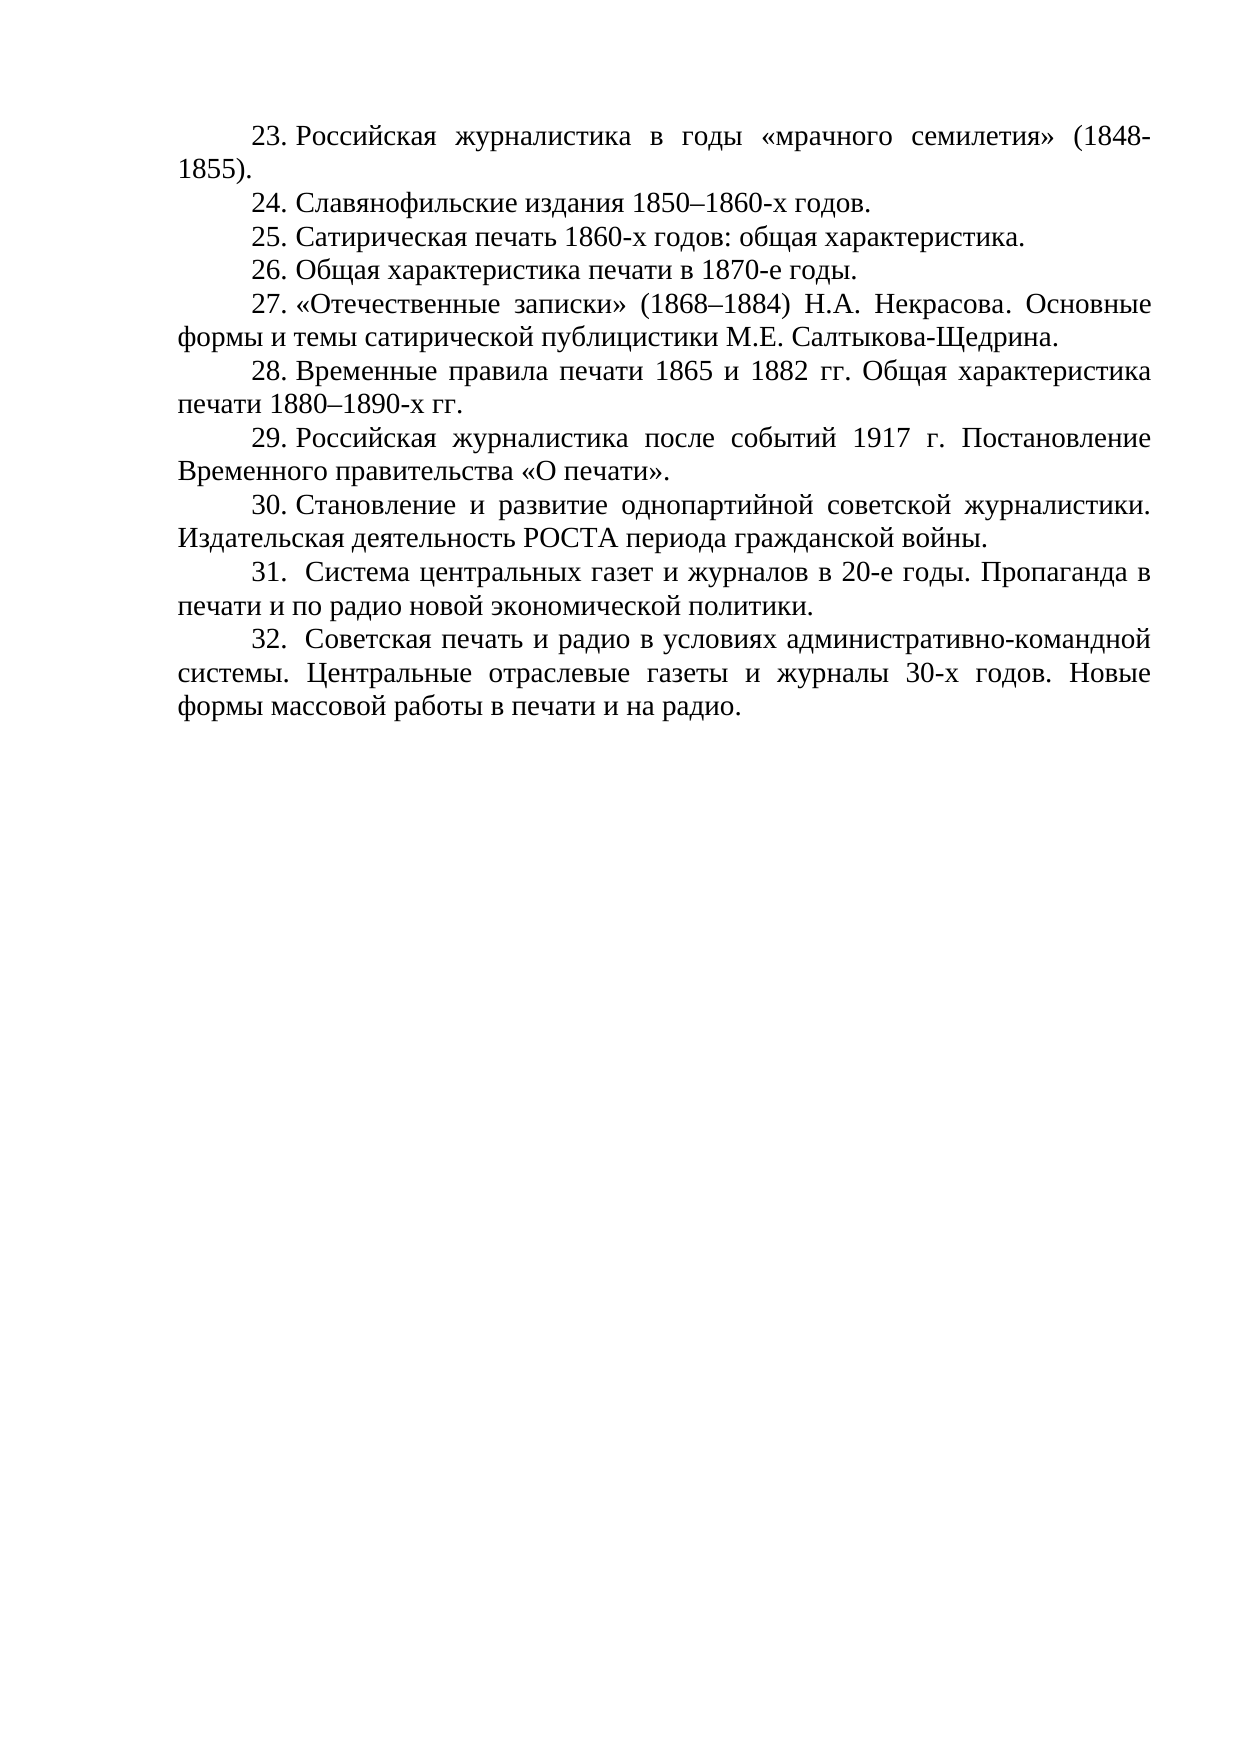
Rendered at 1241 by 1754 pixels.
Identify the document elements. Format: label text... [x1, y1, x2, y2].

list Временные правила печати 1865 и 1882 гг. Общая характеристика печати 1880–1890-х гг. [177, 353, 1152, 420]
list Сатирическая печать 1860-х годов: общая характеристика. [177, 219, 1152, 252]
list Российская журналистика после событий 1917 г. Постановление Временного правительства «О печати». [177, 420, 1152, 487]
list Становление и развитие однопартийной советской журналистики. Издательская деятельность РОСТА периода гражданской войны. [177, 487, 1152, 554]
list Советская печать и радио в условиях административно-командной системы. Центральные отраслевые газеты и журналы 30-х годов. Новые формы массовой работы в печати и на радио. [177, 621, 1152, 722]
list Общая характеристика печати в 1870-е годы. [177, 252, 1152, 286]
list «Отечественные записки» (1868–1884) Н.А. Некрасова. Основные формы и темы сатирической публицистики М.Е. Салтыкова-Щедрина. [177, 286, 1152, 353]
list Славянофильские издания 1850–1860-х годов. [177, 185, 1152, 219]
list Система центральных газет и журналов в 20-е годы. Пропаганда в печати и по радио новой экономической политики. [177, 554, 1152, 621]
list Российская журналистика в годы «мрачного семилетия» (1848-1855). [177, 118, 1152, 185]
